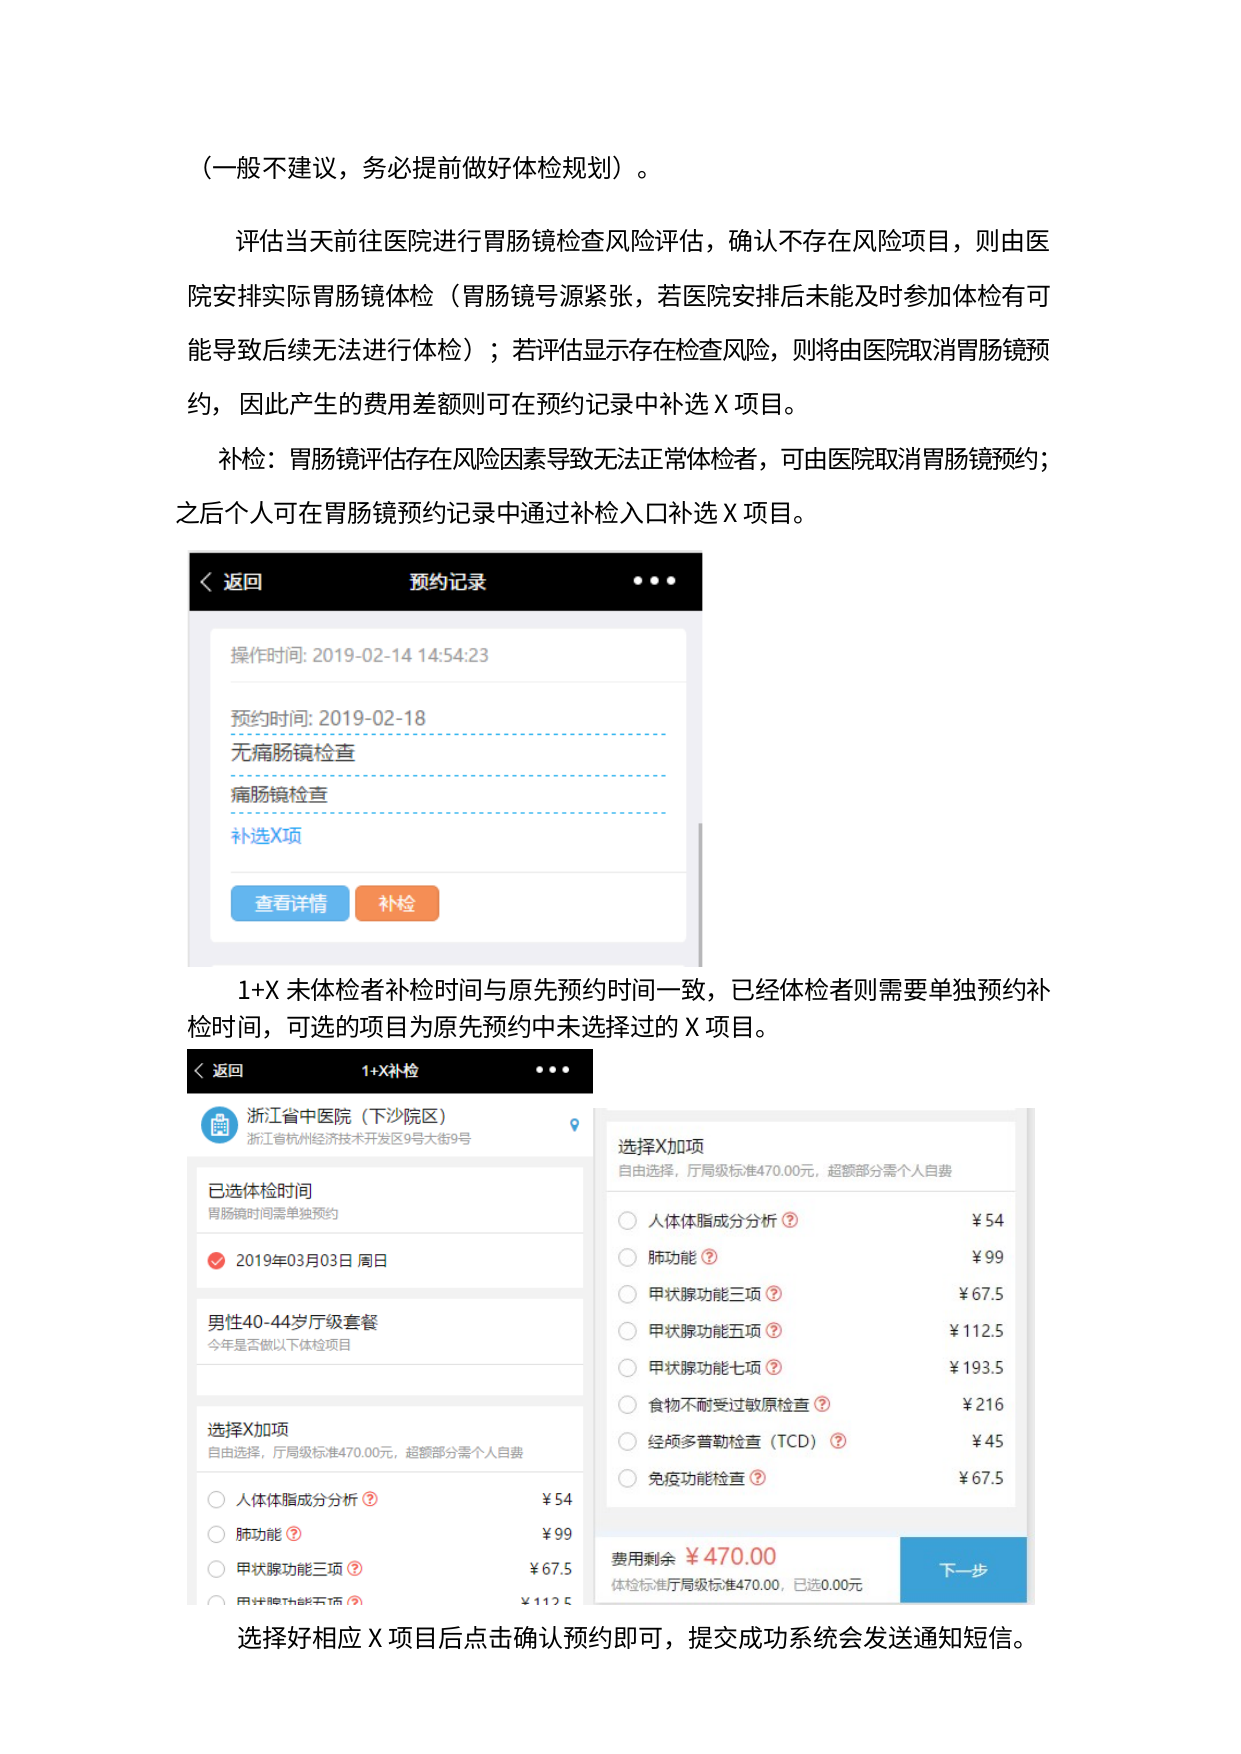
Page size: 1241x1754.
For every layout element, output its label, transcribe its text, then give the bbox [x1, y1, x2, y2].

picture [187, 1049, 593, 1057]
text （一般不建议，务必提前做好体检规划）。 [187, 148, 1076, 184]
text 评估当天前往医院进行胃肠镜检查风险评估，确认不存在风险项目，则由医院安排实际胃肠镜体检（胃肠镜号源紧张，若医院安排后未能及时参加体检有可能导致后续无法进行体检）；若评估显示存在检查风险，则将由医院取消胃肠镜预约， 因此产生的费用差额则可在预约记录中补选 X 项目。 [187, 222, 1053, 421]
text 补检：胃肠镜评估存在风险因素导致无法正常体检者，可由医院取消胃肠镜预约； 之后个人可在胃肠镜预约记录中通过补检入口补选 X 项目。 [175, 439, 1065, 530]
text 1+X 未体检者补检时间与原先预约时间一致，已经体检者则需要单独预约补检时间，可选的项目为原先预约中未选择过的 X 项目。 [187, 971, 1053, 1044]
picture [187, 550, 703, 967]
text 选择好相应 X 项目后点击确认预约即可，提交成功系统会发送通知短信。 [187, 1057, 1076, 1654]
